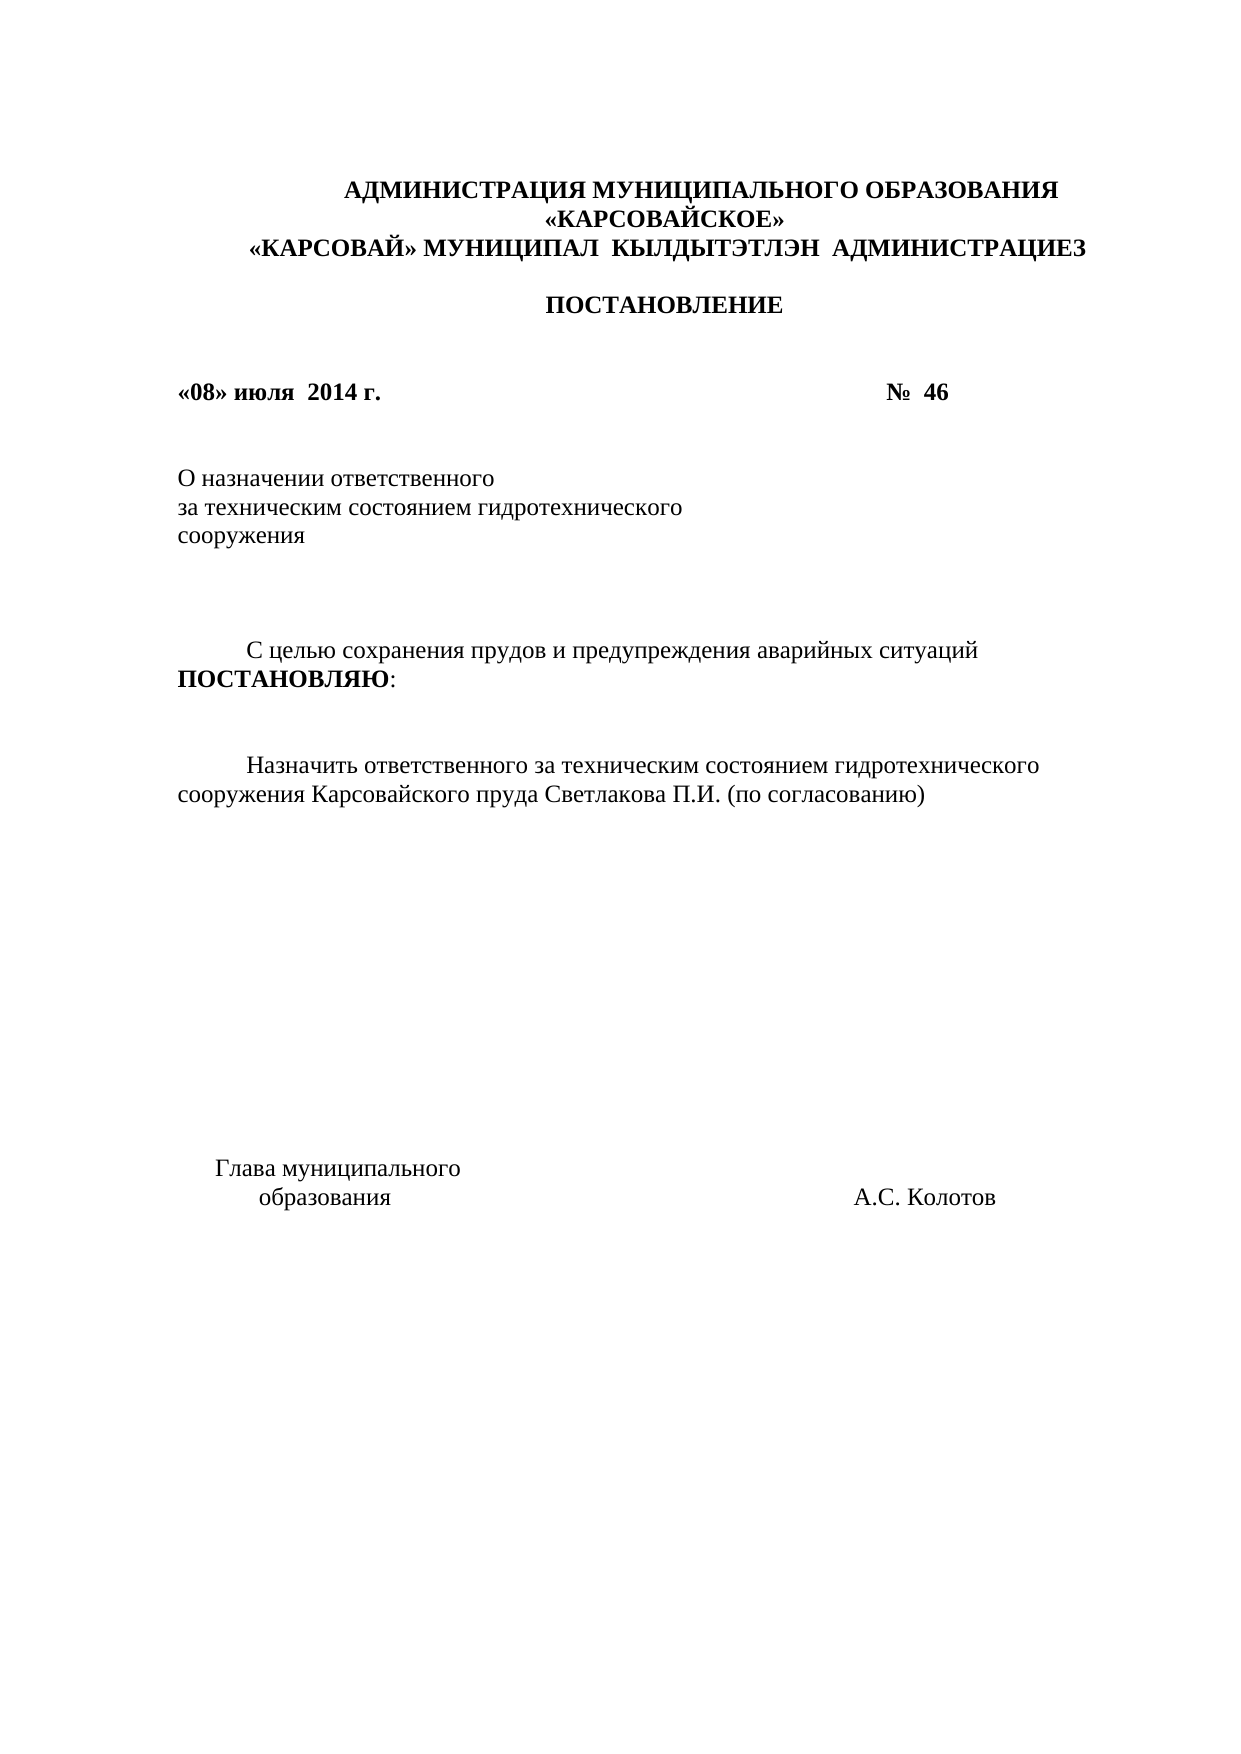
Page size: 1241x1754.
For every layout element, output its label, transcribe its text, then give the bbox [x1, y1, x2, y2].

text «08» июля 2014 г. № 46 [177, 377, 1152, 406]
text АДМИНИСТРАЦИЯ МУНИЦИПАЛЬНОГО ОБРАЗОВАНИЯ «КАРСОВАЙСКОЕ» [177, 176, 1152, 233]
text «КАРСОВАЙ» МУНИЦИПАЛ КЫЛДЫТЭТЛЭН АДМИНИСТРАЦИЕЗ [177, 233, 1152, 262]
text О назначении ответственного [177, 463, 1152, 492]
text С целью сохранения прудов и предупреждения аварийных ситуаций ПОСТАНОВЛЯЮ: [177, 636, 1152, 693]
text сооружения [177, 521, 1152, 549]
text образования А.С. Колотов [215, 1182, 1152, 1211]
text ПОСТАНОВЛЕНИЕ [177, 291, 1152, 319]
text Назначить ответственного за техническим состоянием гидротехнического сооружения Карсовайского пруда Светлакова П.И. (по согласованию) [177, 751, 1152, 808]
text Глава муниципального [215, 1153, 1152, 1182]
text за техническим состоянием гидротехнического [177, 492, 1152, 521]
